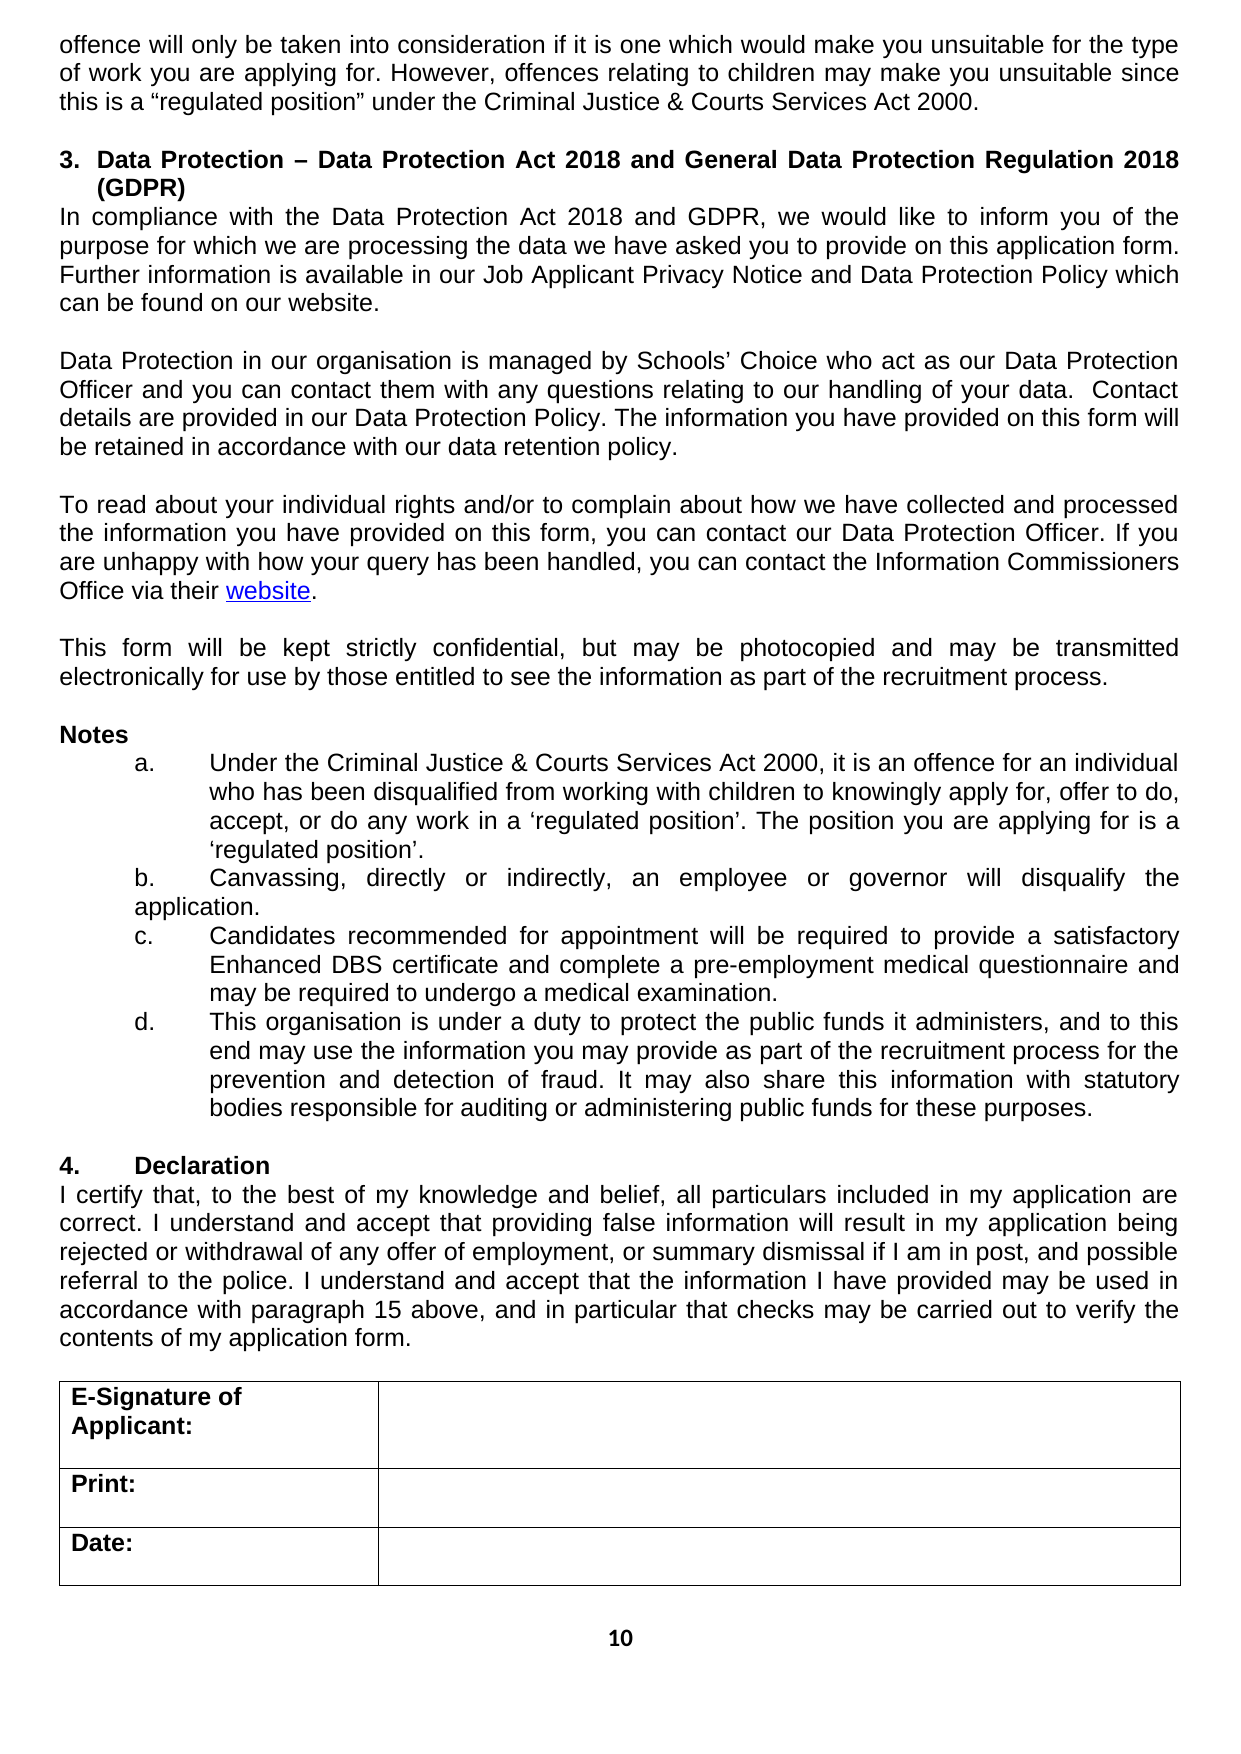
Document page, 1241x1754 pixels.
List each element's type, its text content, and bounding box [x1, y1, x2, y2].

text d. This organisation is under a duty to protect the public funds it administers, and to this end may use the information you may provide as part of the recruitment process for the prevention and detection of fraud. It may also share this information with statutory bodies responsible for auditing or administering public funds for these purposes. [134, 1007, 1181, 1122]
table_cell Date: [60, 1528, 378, 1585]
text a. Under the Criminal Justice & Courts Services Act 2000, it is an offence for an individual who has been disqualified from working with children to knowingly apply for, offer to do, accept, or do any work in a ‘regulated position’. The position you are applying for is a ‘regulated position’. [134, 748, 1181, 863]
text 4. Declaration [59, 1151, 1181, 1179]
text Notes [59, 719, 1181, 748]
text In compliance with the Data Protection Act 2018 and GDPR, we would like to inform you of the purpose for which we are processing the data we have asked you to provide on this application form. Further information is available in our Job Applicant Privacy Notice and Data Protection Policy which can be found on our website. [59, 202, 1181, 317]
table_cell [379, 1528, 1180, 1585]
table_cell [379, 1469, 1180, 1527]
table_header E-Signature of Applicant: [60, 1382, 378, 1468]
text Data Protection in our organisation is managed by Schools’ Choice who act as our Data Protection Officer and you can contact them with any questions relating to our handling of your data. Contact details are provided in our Data Protection Policy. The information you have provided on this form will be retained in accordance with our data retention policy. [59, 346, 1181, 461]
text c. Candidates recommended for appointment will be required to provide a satisfactory Enhanced DBS certificate and complete a pre-employment medical questionnaire and may be required to undergo a medical examination. [134, 921, 1181, 1007]
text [59, 29, 1181, 116]
table_cell Print: [60, 1469, 378, 1527]
text b. Canvassing, directly or indirectly, an employee or governor will disqualify the application. [134, 863, 1181, 921]
table_header [379, 1382, 1180, 1468]
text I certify that, to the best of my knowledge and belief, all particulars included in my application are correct. I understand and accept that providing false information will result in my application being rejected or withdrawal of any offer of employment, or summary dismissal if I am in post, and possible referral to the police. I understand and accept that the information I have provided may be used in accordance with paragraph 15 above, and in particular that checks may be carried out to verify the contents of my application form. [59, 1179, 1181, 1352]
text To read about your individual rights and/or to complain about how we have collected and processed the information you have provided on this form, you can contact our Data Protection Officer. If you are unhappy with how your query has been handled, you can contact the Information Commissioners Office via their website. [59, 489, 1181, 604]
text This form will be kept strictly confidential, but may be photocopied and may be transmitted electronically for use by those entitled to see the information as part of the recruitment process. [59, 633, 1181, 691]
list Data Protection – Data Protection Act 2018 and General Data Protection Regulation 2018 (GDPR) [59, 144, 1181, 202]
